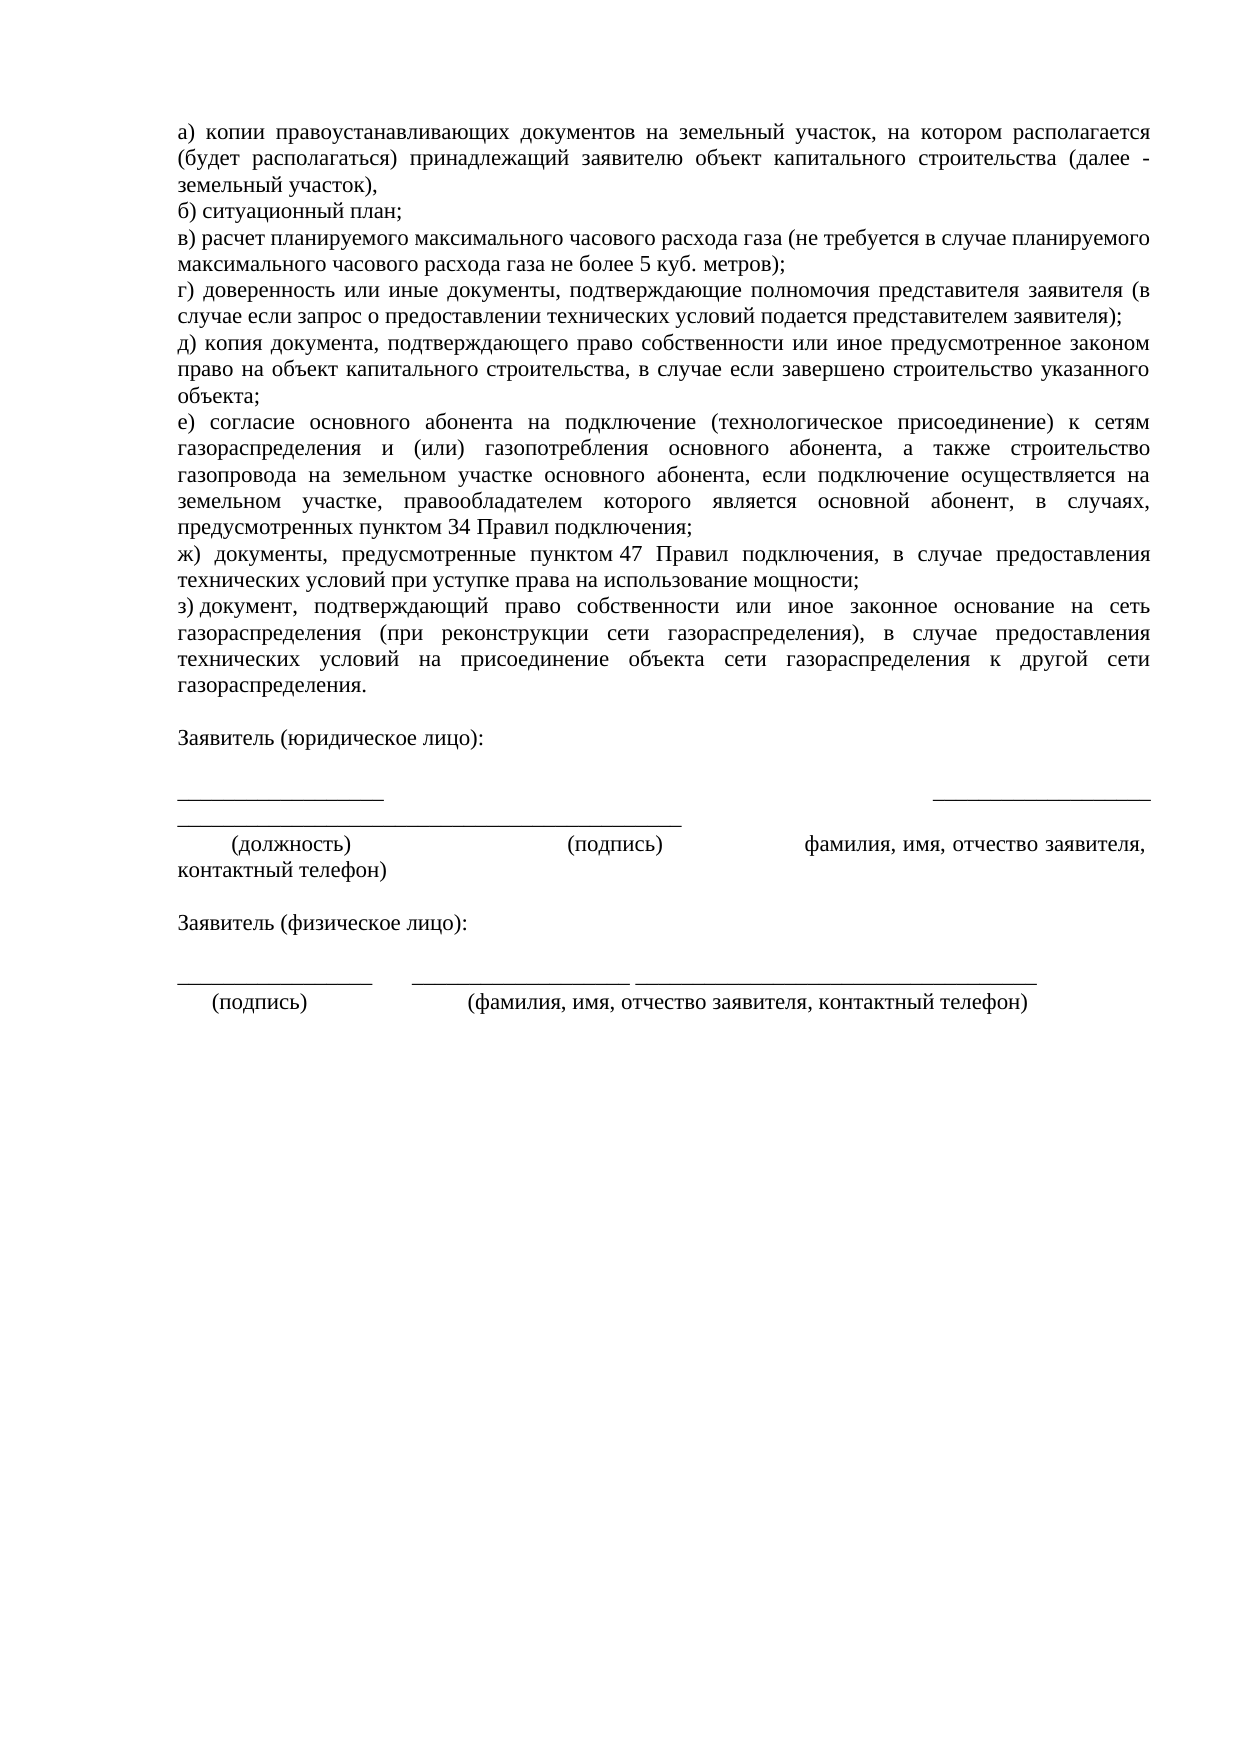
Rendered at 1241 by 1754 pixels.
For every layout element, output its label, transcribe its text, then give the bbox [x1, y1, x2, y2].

text (подпись) (фамилия, имя, отчество заявителя, контактный телефон) [177, 988, 1152, 1014]
text (должность) (подпись) фамилия, имя, отчество заявителя, контактный телефон) [177, 830, 1152, 882]
text в) расчет планируемого максимального часового расхода газа (не требуется в случае планируемого максимального часового расхода газа не более 5 куб. метров); [177, 223, 1152, 276]
text Заявитель (физическое лицо): [177, 909, 1152, 935]
text Заявитель (юридическое лицо): [177, 724, 1152, 751]
text е) согласие основного абонента на подключение (технологическое присоединение) к сетям газораспределения и (или) газопотребления основного абонента, а также строительство газопровода на земельном участке основного абонента, если подключение осуществляется на земельном участке, правообладателем которого является основной абонент, в случаях, предусмотренных пунктом 34 Правил подключения; [177, 408, 1152, 540]
text з) документ, подтверждающий право собственности или иное законное основание на сеть газораспределения (при реконструкции сети газораспределения), в случае предоставления технических условий на присоединение объекта сети газораспределения к другой сети газораспределения. [177, 592, 1152, 698]
text д) копия документа, подтверждающего право собственности или иное предусмотренное законом право на объект капитального строительства, в случае если завершено строительство указанного объекта; [177, 329, 1152, 408]
text б) ситуационный план; [177, 197, 1152, 223]
text ж) документы, предусмотренные пунктом 47 Правил подключения, в случае предоставления технических условий при уступке права на использование мощности; [177, 540, 1152, 592]
text а) копии правоустанавливающих документов на земельный участок, на котором располагается (будет располагаться) принадлежащий заявителю объект капитального строительства (далее - земельный участок), [177, 118, 1152, 197]
text __________________ ___________________ ____________________________________________ [177, 777, 1152, 830]
text г) доверенность или иные документы, подтверждающие полномочия представителя заявителя (в случае если запрос о предоставлении технических условий подается представителем заявителя); [177, 276, 1152, 329]
text _________________ ___________________ ___________________________________ [177, 961, 1152, 988]
